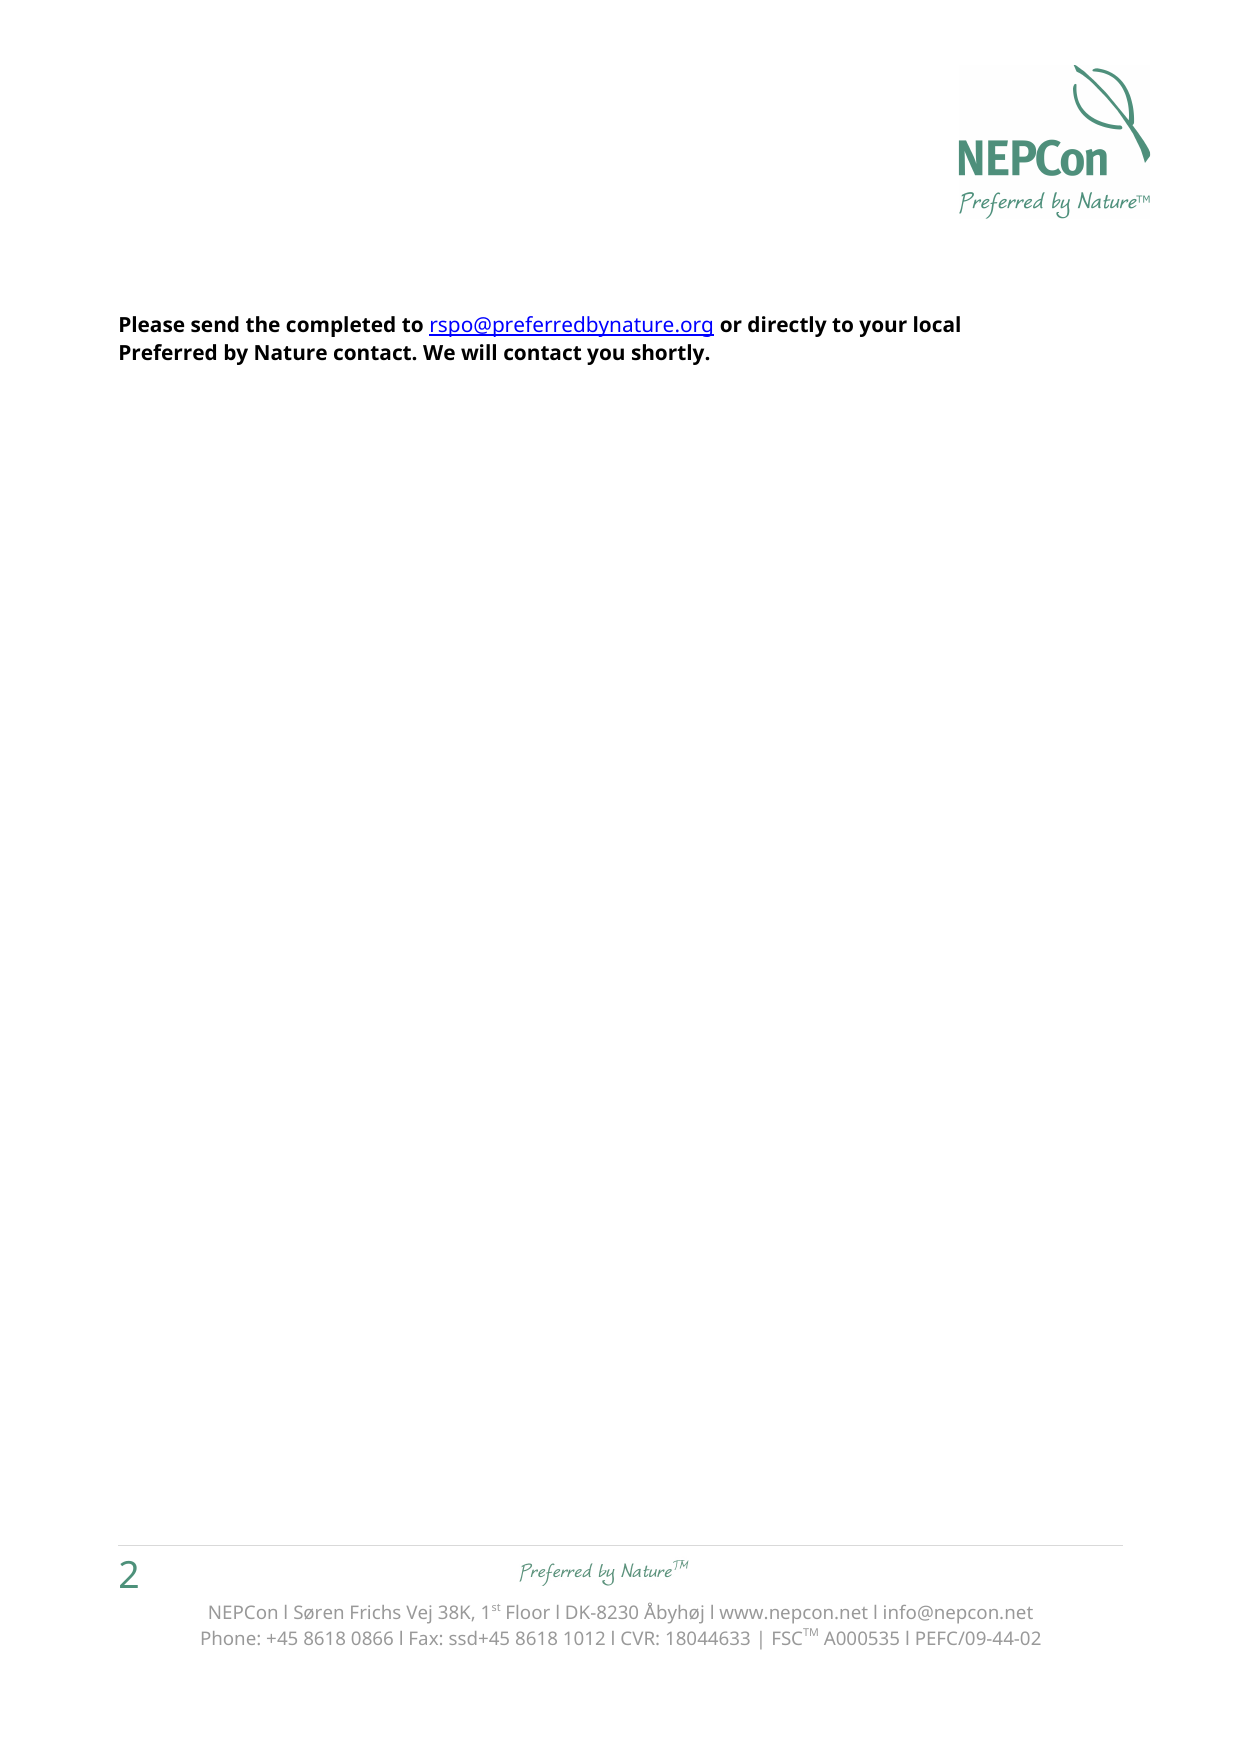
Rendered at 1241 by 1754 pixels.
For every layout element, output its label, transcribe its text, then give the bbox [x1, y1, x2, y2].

picture [958, 65, 1150, 219]
picture [518, 1548, 689, 1586]
text Please send the completed to rspo@preferredbynature.org or directly to your local Preferred by Nature contact. We will contact you shortly. [118, 310, 1064, 367]
